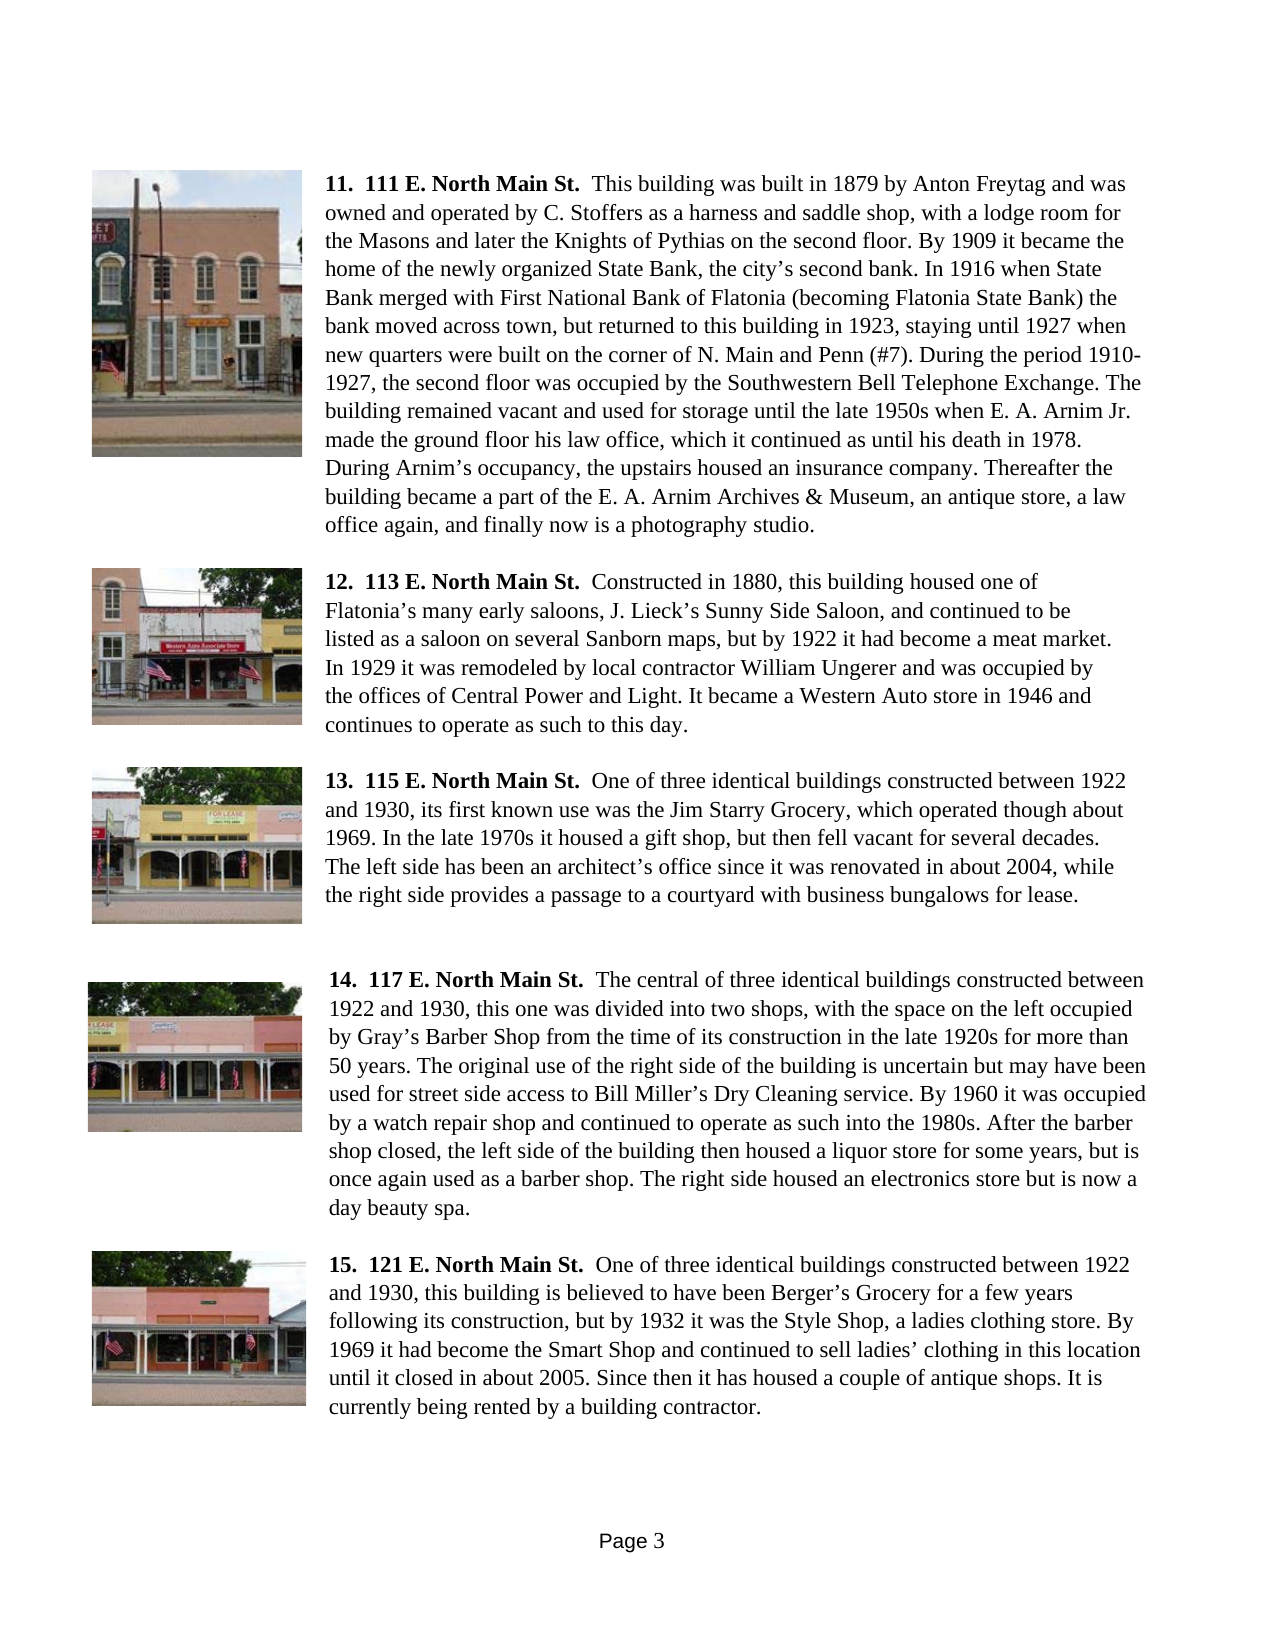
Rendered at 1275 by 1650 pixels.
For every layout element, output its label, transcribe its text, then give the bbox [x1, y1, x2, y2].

picture [91, 1251, 307, 1406]
text 15. 121 E. North Main St. One of three identical buildings constructed between 1922 and 1930, this building is believed to have been Berger’s Grocery for a few years following its construction, but by 1932 it was the Style Shop, a ladies clothing store. By 1969 it had become the Smart Shop and continued to sell ladies’ clothing in this location until it closed in about 2005. Since then it has housed a couple of antique shops. It is currently being rented by a building contractor. [328, 1251, 1153, 1419]
text 13. 115 E. North Main St. One of three identical buildings constructed between 1922 and 1930, its first known use was the Jim Starry Grocery, which operated though about 1969. In the late 1970s it housed a gift shop, but then fell vacant for several decades. The left side has been an architect’s office since it was renovated in about 2004, while the right side provides a passage to a courtyard with business bungalows for lease. [325, 767, 1137, 908]
picture [91, 170, 303, 457]
text 14. 117 E. North Main St. The central of three identical buildings constructed between 1922 and 1930, this one was divided into two shops, with the space on the left occupied by Gray’s Barber Shop from the time of its construction in the late 1920s for more than 50 years. The original use of the right side of the building is uncertain but may have been used for street side access to Bill Miller’s Dry Cleaning service. By 1960 it was occupied by a watch repair shop and continued to operate as such into the 1980s. After the barber shop closed, the left side of the building then housed a liquor store for some years, but is once again used as a barber shop. The right side housed an electronics store but is now a day beauty spa. [328, 966, 1149, 1220]
picture [91, 767, 303, 924]
text 12. 113 E. North Main St. Constructed in 1880, this building housed one of Flatonia’s many early saloons, J. Lieck’s Sunny Side Saloon, and continued to be listed as a saloon on several Sanborn maps, but by 1922 it had become a meat market. In 1929 it was remodeled by local contractor William Ungerer and was occupied by the offices of Central Power and Light. It became a Western Auto store in 1946 and continues to operate as such to this day. [325, 568, 1118, 737]
picture [87, 982, 303, 1132]
text 11. 111 E. North Main St. This building was built in 1879 by Anton Freytag and was owned and operated by C. Stoffers as a harness and saddle shop, with a lodge room for the Masons and later the Knights of Pythias on the second floor. By 1909 it became the home of the newly organized State Bank, the city’s second bank. In 1916 when State Bank merged with First National Bank of Flatonia (becoming Flatonia State Bank) the bank moved across town, but returned to this building in 1923, staying until 1927 when new quarters were built on the corner of N. Main and Penn (#7). During the period 1910-1927, the second floor was occupied by the Southwestern Bell Telephone Exchange. The building remained vacant and used for storage until the late 1950s when E. A. Arnim Jr. made the ground floor his law office, which it continued as until his death in 1978. During Arnim’s occupancy, the upstairs housed an insurance company. Thereafter the building became a part of the E. A. Arnim Archives & Museum, an antique store, a law office again, and finally now is a photography studio. [325, 170, 1143, 538]
picture [91, 568, 303, 725]
